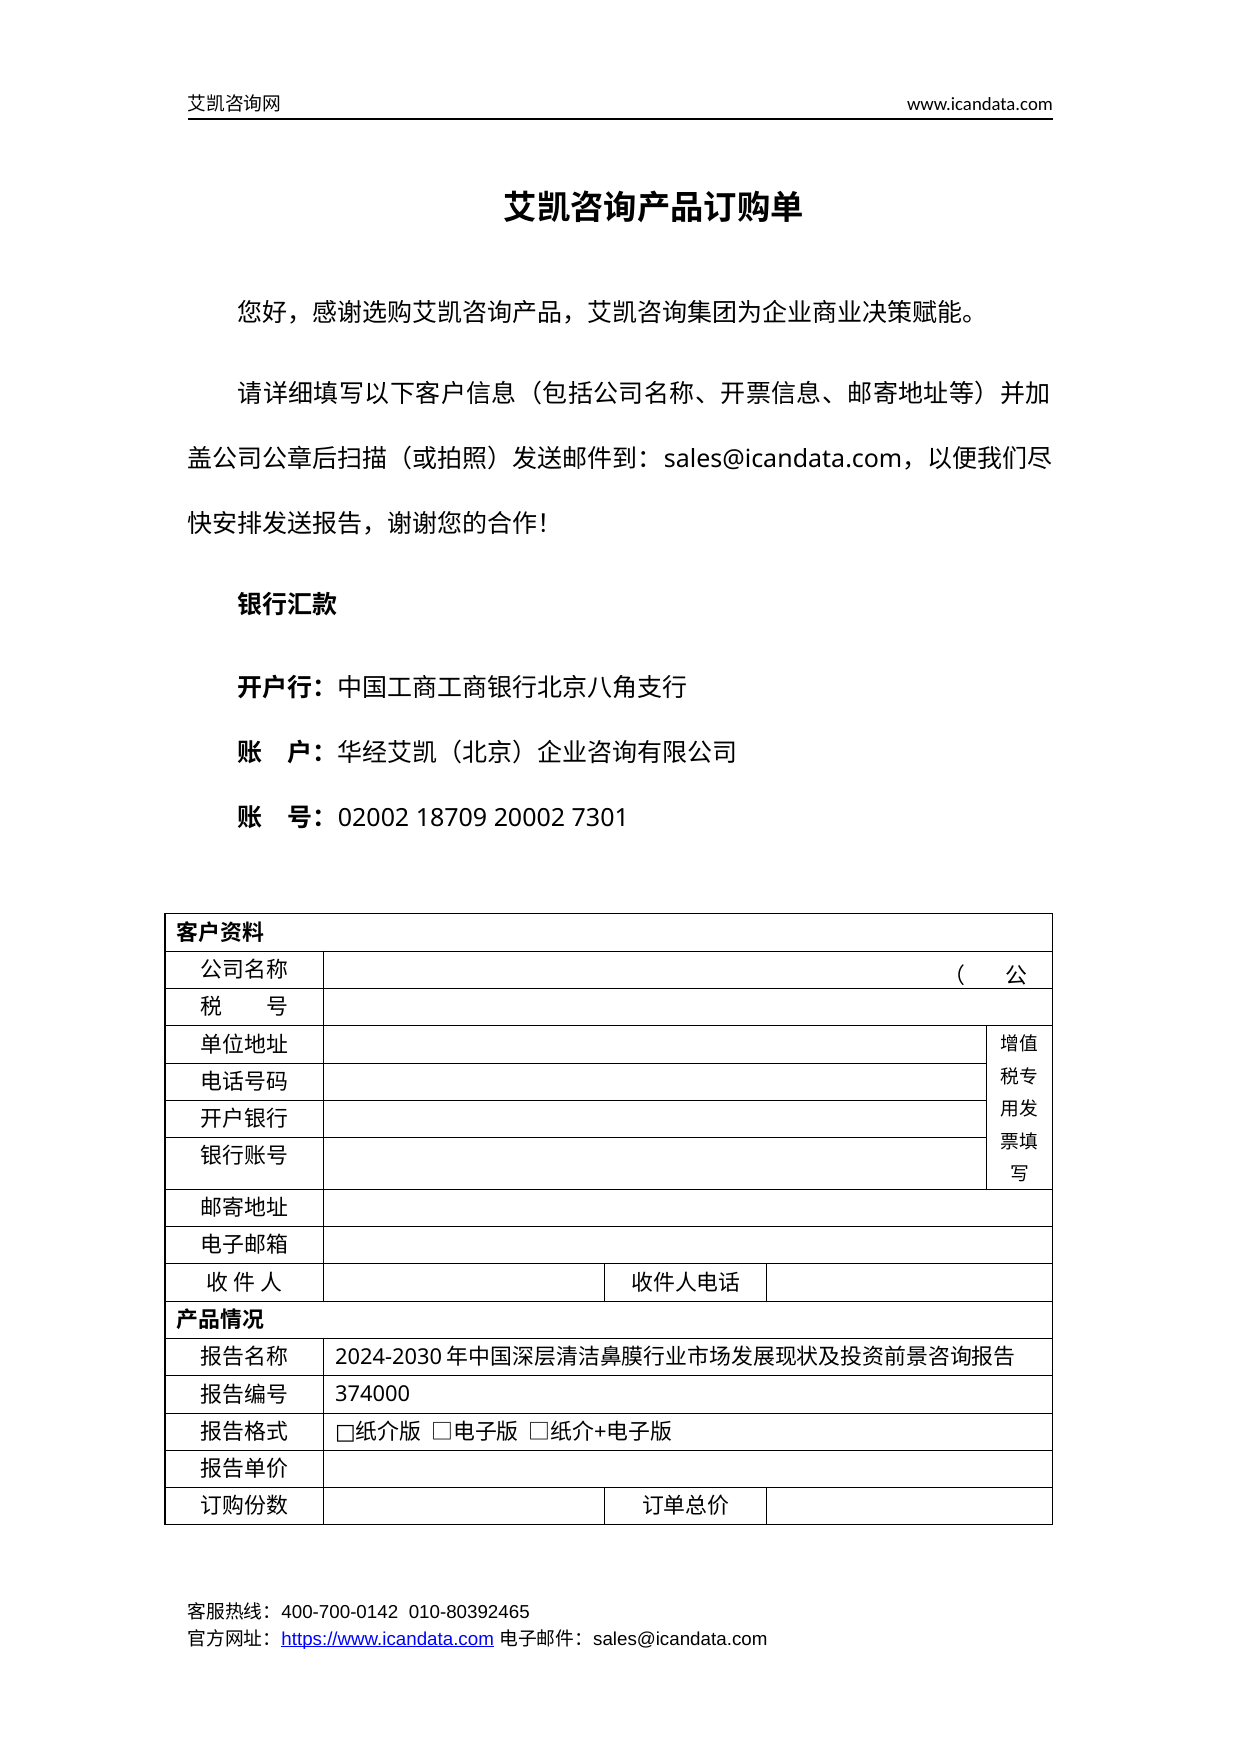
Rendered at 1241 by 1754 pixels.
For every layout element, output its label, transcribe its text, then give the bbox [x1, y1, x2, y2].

table_cell [324, 989, 1052, 1025]
text 艾凯咨询产品订购单 [187, 172, 1053, 237]
table_cell [324, 1451, 1052, 1487]
table_cell 税 号 [166, 989, 323, 1025]
text 账 号：02002 18709 20002 7301 [187, 783, 1053, 848]
text 请详细填写以下客户信息（包括公司名称、开票信息、邮寄地址等）并加盖公司公章后扫描（或拍照）发送邮件到：sales@icandata.com，以便我们尽快安排发送报告，谢谢您的合作！ [187, 359, 1053, 554]
table_cell 374000 [324, 1376, 1052, 1412]
table_header 客户资料 [166, 914, 1052, 951]
table_cell 公司名称 [166, 952, 323, 988]
table_cell [324, 1488, 604, 1524]
table_cell 增值税专用发票填写 [987, 1026, 1052, 1189]
table_cell □纸介版 □电子版 □纸介+电子版 [324, 1414, 1052, 1450]
text 您好，感谢选购艾凯咨询产品，艾凯咨询集团为企业商业决策赋能。 [187, 278, 1053, 343]
table_cell 2024-2030年中国深层清洁鼻膜行业市场发展现状及投资前景咨询报告 [324, 1339, 1052, 1375]
table_cell 银行账号 [166, 1138, 323, 1189]
table_cell [767, 1488, 1052, 1524]
text 开户行：中国工商工商银行北京八角支行 [187, 653, 1053, 718]
table_cell [324, 1064, 986, 1100]
table_cell [324, 1190, 1052, 1226]
table_cell [324, 1227, 1052, 1263]
table_cell 报告格式 [166, 1414, 323, 1450]
table_cell 收件人电话 [605, 1264, 766, 1301]
table_cell 订购份数 [166, 1488, 323, 1524]
table_cell 报告单价 [166, 1451, 323, 1487]
table_cell 电子邮箱 [166, 1227, 323, 1263]
table_cell 收 件 人 [166, 1264, 323, 1301]
table_cell 单位地址 [166, 1026, 323, 1062]
table_cell 报告编号 [166, 1376, 323, 1412]
table_cell 电话号码 [166, 1064, 323, 1100]
table_cell 邮寄地址 [166, 1190, 323, 1226]
table_cell [324, 1138, 986, 1189]
table_cell [324, 1026, 986, 1062]
text 账 户：华经艾凯（北京）企业咨询有限公司 [187, 718, 1053, 783]
table_cell [767, 1264, 1052, 1301]
table_cell 开户银行 [166, 1101, 323, 1137]
table_cell [324, 1264, 604, 1301]
table_cell 报告名称 [166, 1339, 323, 1375]
table_cell [324, 1101, 986, 1137]
text 银行汇款 [187, 570, 1053, 635]
table_cell 产品情况 [166, 1302, 1052, 1338]
table_cell [324, 952, 1052, 988]
table_cell 订单总价 [605, 1488, 766, 1524]
